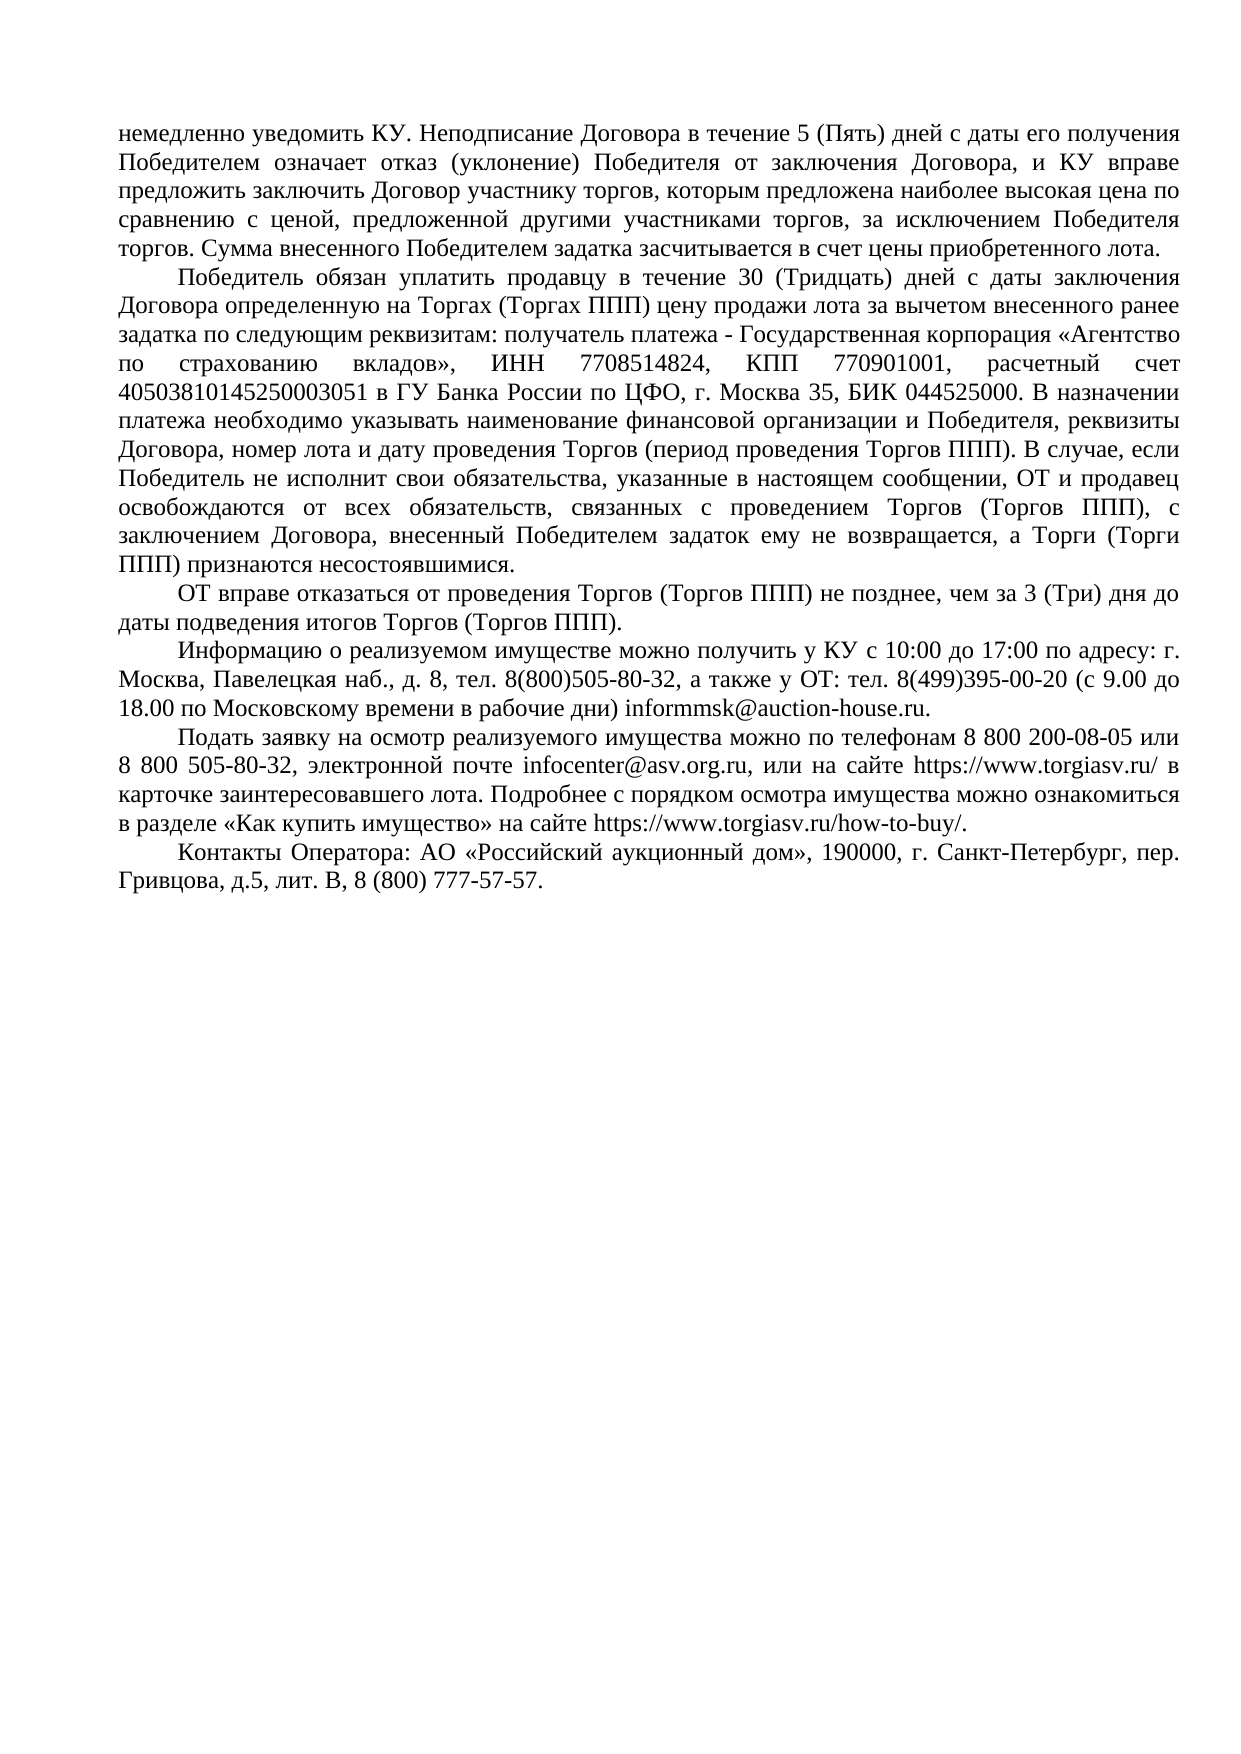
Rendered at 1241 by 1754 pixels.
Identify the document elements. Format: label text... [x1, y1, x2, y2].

text Информацию о реализуемом имуществе можно получить у КУ с 10:00 до 17:00 по адресу: г. Москва, Павелецкая наб., д. 8, тел. 8(800)505-80-32, а также у ОТ: тел. 8(499)395-00-20 (с 9.00 до 18.00 по Московскому времени в рабочие дни) informmsk@auction-house.ru. [118, 636, 1181, 722]
text Победитель обязан уплатить продавцу в течение 30 (Тридцать) дней с даты заключения Договора определенную на Торгах (Торгах ППП) цену продажи лота за вычетом внесенного ранее задатка по следующим реквизитам: получатель платежа - Государственная корпорация «Агентство по страхованию вкладов», ИНН 7708514824, КПП 770901001, расчетный счет 40503810145250003051 в ГУ Банка России по ЦФО, г. Москва 35, БИК 044525000. В назначении платежа необходимо указывать наименование финансовой организации и Победителя, реквизиты Договора, номер лота и дату проведения Торгов (период проведения Торгов ППП). В случае, если Победитель не исполнит свои обязательства, указанные в настоящем сообщении, ОТ и продавец освобождаются от всех обязательств, связанных с проведением Торгов (Торгов ППП), с заключением Договора, внесенный Победителем задаток ему не возвращается, а Торги (Торги ППП) признаются несостоявшимися. [118, 262, 1181, 578]
text Подать заявку на осмотр реализуемого имущества можно по телефонам 8 800 200-08-05 или 8 800 505-80-32, электронной почте infocenter@asv.org.ru, или на сайте https://www.torgiasv.ru/ в карточке заинтересовавшего лота. Подробнее с порядком осмотра имущества можно ознакомиться в разделе «Как купить имущество» на сайте https://www.torgiasv.ru/how-to-buy/. [118, 722, 1181, 837]
text ОТ вправе отказаться от проведения Торгов (Торгов ППП) не позднее, чем за 3 (Три) дня до даты подведения итогов Торгов (Торгов ППП). [118, 578, 1181, 636]
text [118, 118, 1181, 262]
text Контакты Оператора: АО «Российский аукционный дом», 190000, г. Санкт-Петербург, пер. Гривцова, д.5, лит. В, 8 (800) 777-57-57. [118, 837, 1181, 894]
